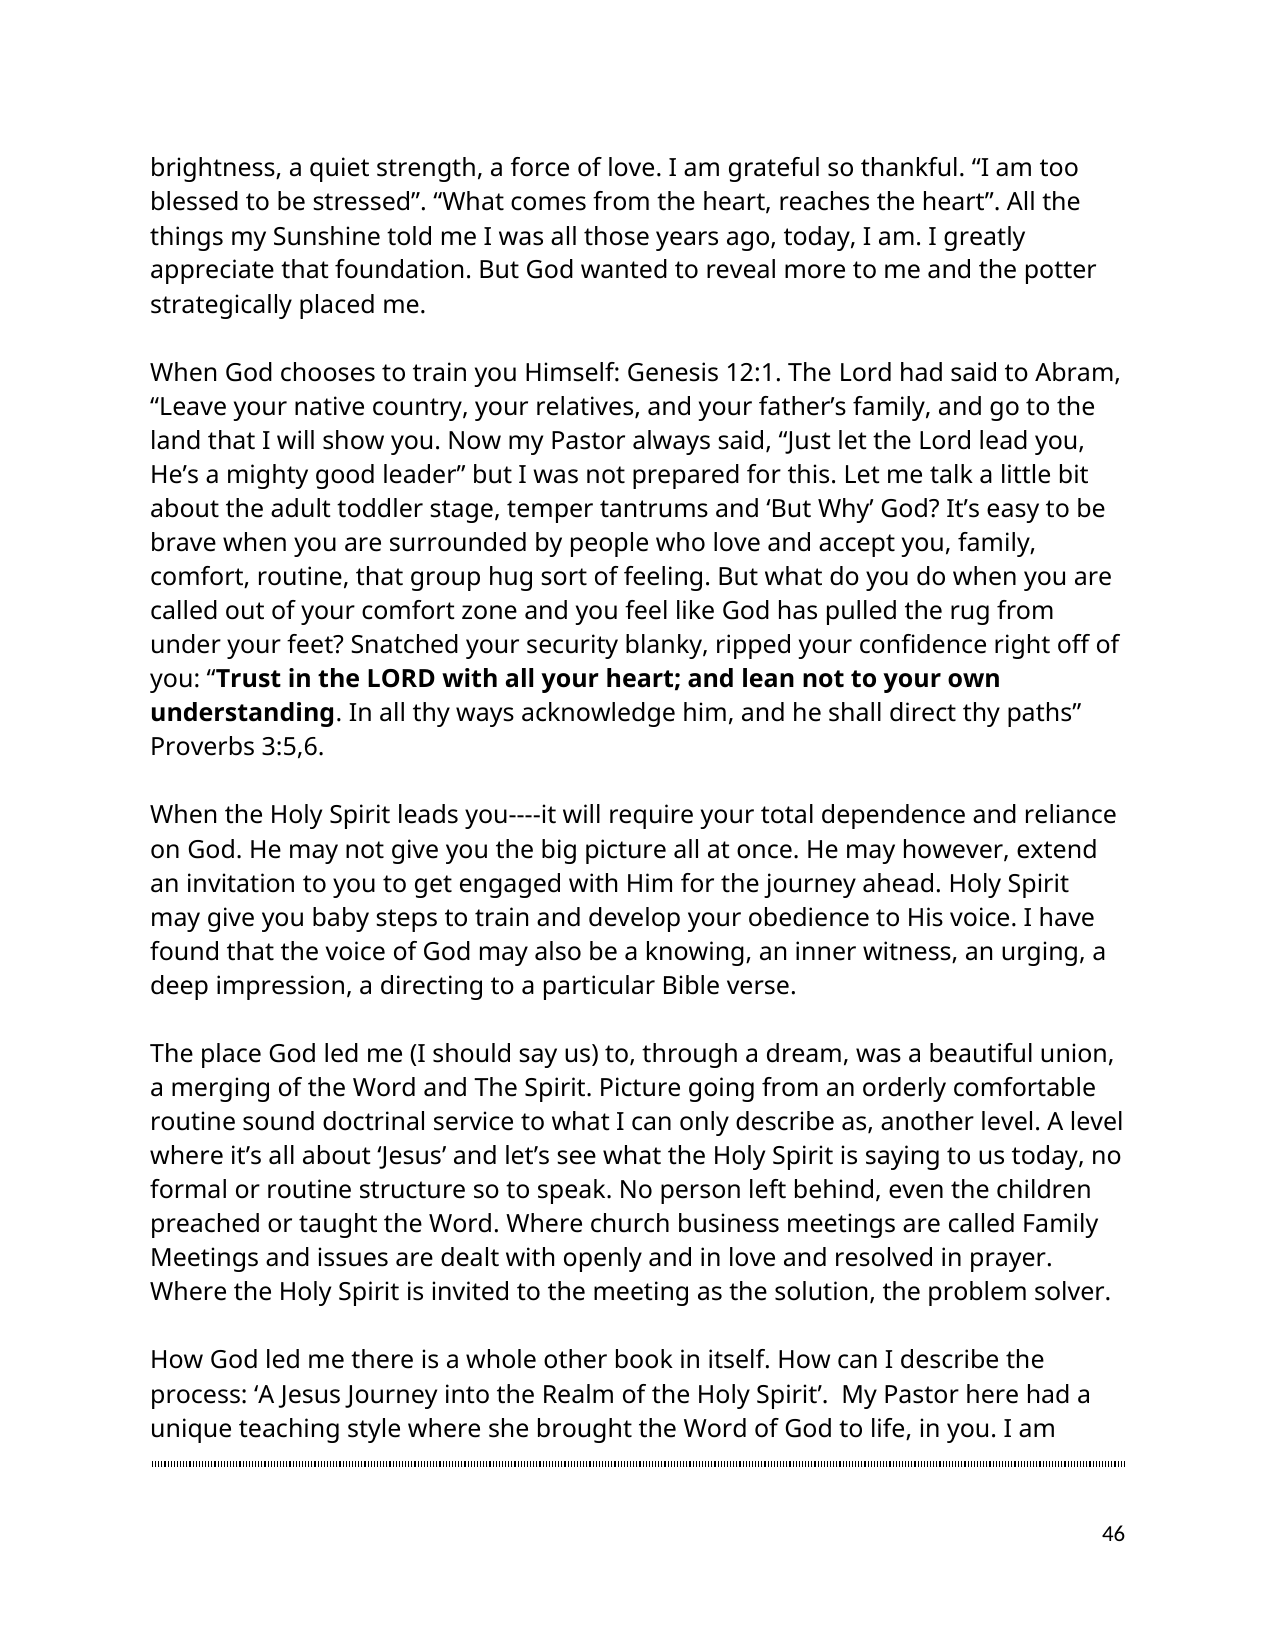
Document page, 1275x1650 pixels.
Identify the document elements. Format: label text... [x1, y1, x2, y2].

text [150, 150, 1125, 320]
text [150, 1342, 1125, 1467]
text The place God led me (I should say us) to, through a dream, was a beautiful union, a merging of the Word and The Spirit. Picture going from an orderly comfortable routine sound doctrinal service to what I can only describe as, another level. A level where it’s all about ‘Jesus’ and let’s see what the Holy Spirit is saying to us today, no formal or routine structure so to speak. No person left behind, even the children preached or taught the Word. Where church business meetings are called Family Meetings and issues are dealt with openly and in love and resolved in prayer. Where the Holy Spirit is invited to the meeting as the solution, the problem solver. [150, 1036, 1125, 1308]
text When the Holy Spirit leads you----it will require your total dependence and reliance on God. He may not give you the big picture all at once. He may however, extend an invitation to you to get engaged with Him for the journey ahead. Holy Spirit may give you baby steps to train and develop your obedience to His voice. I have found that the voice of God may also be a knowing, an inner witness, an urging, a deep impression, a directing to a particular Bible verse. [150, 797, 1125, 1002]
text When God chooses to train you Himself: Genesis 12:1. The Lord had said to Abram, “Leave your native country, your relatives, and your father’s family, and go to the land that I will show you. Now my Pastor always said, “Just let the Lord lead you, He’s a mighty good leader” but I was not prepared for this. Let me talk a little bit about the adult toddler stage, temper tantrums and ‘But Why’ God? It’s easy to be brave when you are surrounded by people who love and accept you, family, comfort, routine, that group hug sort of feeling. But what do you do when you are called out of your comfort zone and you feel like God has pulled the rug from under your feet? Snatched your security blanky, ripped your confidence right off of you: “Trust in the LORD with all your heart; and lean not to your own understanding. In all thy ways acknowledge him, and he shall direct thy paths” Proverbs 3:5,6. [150, 354, 1125, 763]
